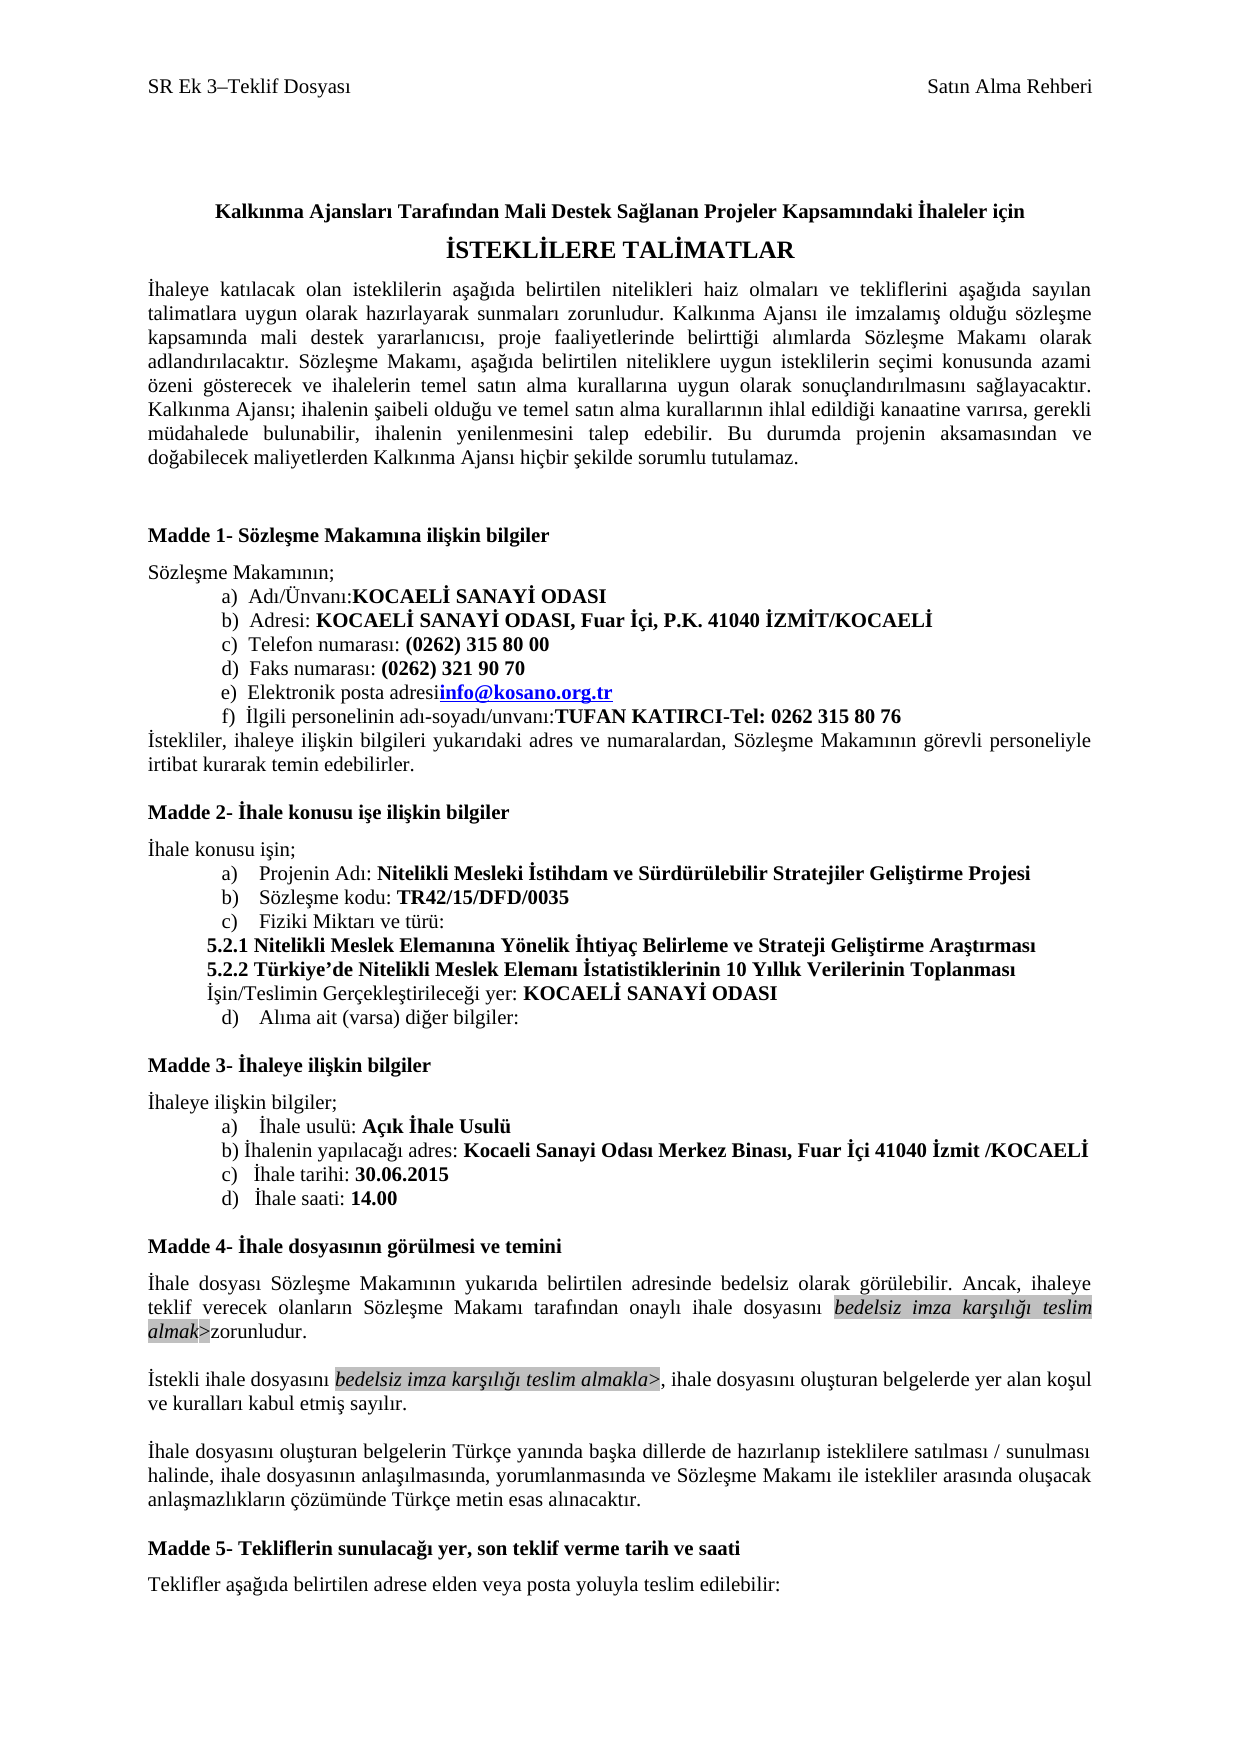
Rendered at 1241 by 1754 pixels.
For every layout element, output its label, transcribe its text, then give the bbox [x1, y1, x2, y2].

text Madde 2- İhale konusu işe ilişkin bilgiler [148, 800, 1093, 824]
text İhale konusu işin; [148, 837, 1093, 861]
text Madde 5- Tekliflerin sunulacağı yer, son teklif verme tarih ve saati [148, 1536, 1093, 1559]
text İhale dosyası Sözleşme Makamının yukarıda belirtilen adresinde bedelsiz olarak görülebilir. Ancak, ihaleye teklif verecek olanların Sözleşme Makamı tarafından onaylı ihale dosyasını bedelsiz imza karşılığı teslim almak>zorunludur. [148, 1271, 1093, 1343]
text d) Faks numarası: (0262) 321 90 70 [221, 656, 1093, 680]
text İhaleye ilişkin bilgiler; [148, 1090, 1093, 1114]
text a) Adı/Ünvanı:KOCAELİ SANAYİ ODASI [148, 584, 1093, 608]
text Sözleşme Makamının; [148, 559, 1093, 584]
text d) İhale saati: 14.00 [148, 1186, 1093, 1210]
text İSTEKLİLERE TALİMATLAR [148, 236, 1093, 264]
list İhale usulü: Açık İhale Usulü [221, 1114, 1093, 1138]
text İstekli ihale dosyasını bedelsiz imza karşılığı teslim almakla>, ihale dosyasını oluşturan belgelerde yer alan koşul ve kuralları kabul etmiş sayılır. [148, 1367, 1093, 1415]
text İhaleye katılacak olan isteklilerin aşağıda belirtilen nitelikleri haiz olmaları ve tekliflerini aşağıda sayılan talimatlara uygun olarak hazırlayarak sunmaları zorunludur. Kalkınma Ajansı ile imzalamış olduğu sözleşme kapsamında mali destek yararlanıcısı, proje faaliyetlerinde belirttiği alımlarda Sözleşme Makamı olarak adlandırılacaktır. Sözleşme Makamı, aşağıda belirtilen niteliklere uygun isteklilerin seçimi konusunda azami özeni gösterecek ve ihalelerin temel satın alma kurallarına uygun olarak sonuçlandırılmasını sağlayacaktır. Kalkınma Ajansı; ihalenin şaibeli olduğu ve temel satın alma kurallarının ihlal edildiği kanaatine varırsa, gerekli müdahalede bulunabilir, ihalenin yenilenmesini talep edebilir. Bu durumda projenin aksamasından ve doğabilecek maliyetlerden Kalkınma Ajansı hiçbir şekilde sorumlu tutulamaz. [148, 277, 1093, 469]
text Madde 3- İhaleye ilişkin bilgiler [148, 1053, 1093, 1077]
list Sözleşme kodu: TR42/15/DFD/0035 [221, 885, 1093, 909]
text 5.2.2 Türkiye’de Nitelikli Meslek Elemanı İstatistiklerinin 10 Yıllık Verilerinin Toplanması [207, 957, 1093, 981]
text Teklifler aşağıda belirtilen adrese elden veya posta yoluyla teslim edilebilir: [148, 1572, 1093, 1596]
text b) İhalenin yapılacağı adres: Kocaeli Sanayi Odası Merkez Binası, Fuar İçi 41040 İzmit /KOCAELİ [148, 1138, 1093, 1162]
text Madde 4- İhale dosyasının görülmesi ve temini [148, 1234, 1093, 1258]
text e) Elektronik posta adresiinfo@kosano.org.tr [148, 680, 1093, 704]
text İstekliler, ihaleye ilişkin bilgileri yukarıdaki adres ve numaralardan, Sözleşme Makamının görevli personeliyle irtibat kurarak temin edebilirler. [148, 728, 1093, 776]
text Kalkınma Ajansları Tarafından Mali Destek Sağlanan Projeler Kapsamındaki İhaleler için [148, 199, 1093, 223]
text c) İhale tarihi: 30.06.2015 [148, 1162, 1093, 1186]
text f) İlgili personelinin adı-soyadı/unvanı:TUFAN KATIRCI-Tel: 0262 315 80 76 [221, 704, 1093, 728]
text Madde 1- Sözleşme Makamına ilişkin bilgiler [148, 523, 1093, 547]
text c) Telefon numarası: (0262) 315 80 00 [221, 632, 1093, 656]
list Alıma ait (varsa) diğer bilgiler: [221, 1005, 1093, 1029]
text 5.2.1 Nitelikli Meslek Elemanına Yönelik İhtiyaç Belirleme ve Strateji Geliştirme Araştırması [207, 933, 1093, 957]
list Projenin Adı: Nitelikli Mesleki İstihdam ve Sürdürülebilir Stratejiler Geliştirme Projesi [221, 861, 1093, 885]
list Fiziki Miktarı ve türü: [221, 909, 1093, 933]
text İhale dosyasını oluşturan belgelerin Türkçe yanında başka dillerde de hazırlanıp isteklilere satılması / sunulması halinde, ihale dosyasının anlaşılmasında, yorumlanmasında ve Sözleşme Makamı ile istekliler arasında oluşacak anlaşmazlıkların çözümünde Türkçe metin esas alınacaktır. [148, 1439, 1093, 1511]
text b) Adresi: KOCAELİ SANAYİ ODASI, Fuar İçi, P.K. 41040 İZMİT/KOCAELİ [148, 608, 1093, 632]
text İşin/Teslimin Gerçekleştirileceği yer: KOCAELİ SANAYİ ODASI [207, 981, 1093, 1005]
